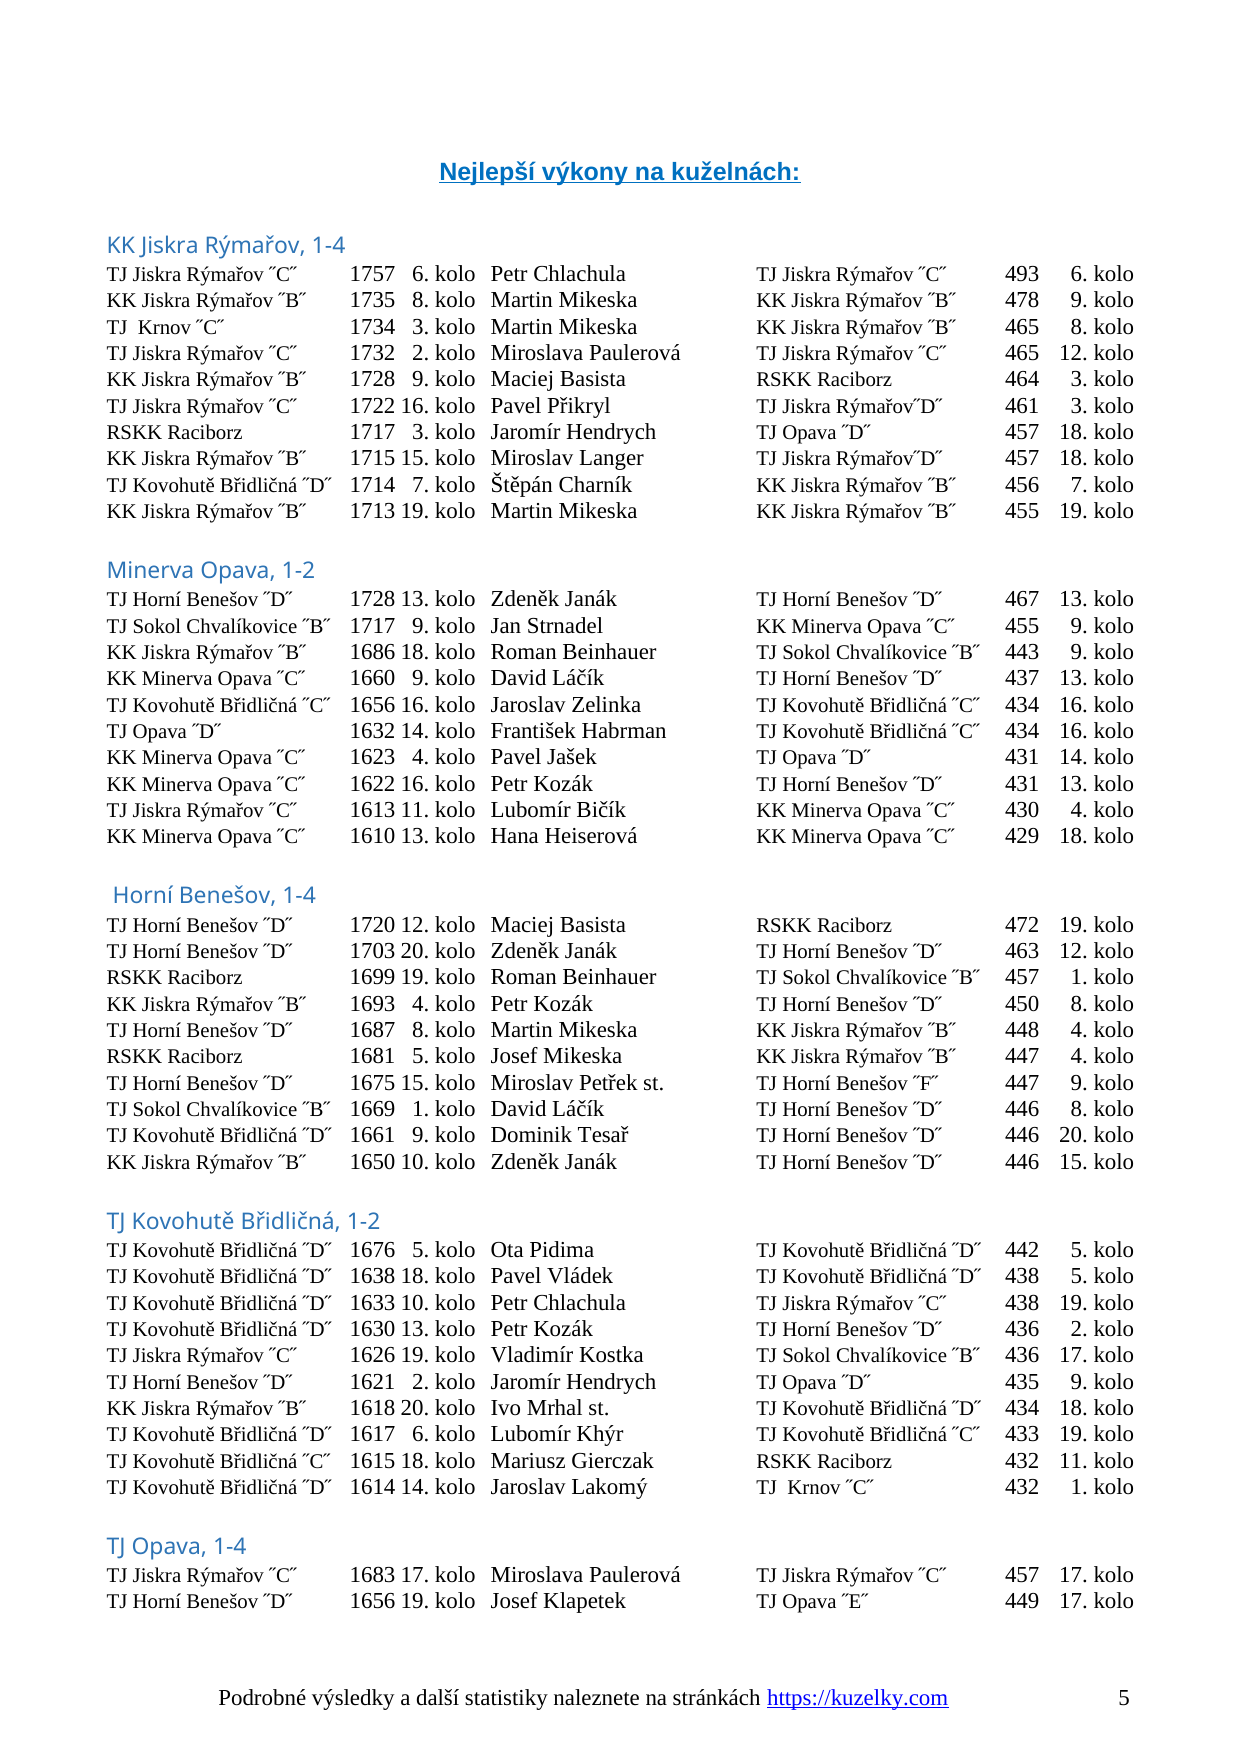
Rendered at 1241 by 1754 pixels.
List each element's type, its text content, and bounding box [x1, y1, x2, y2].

text KK Jiskra Rýmařov ˝B˝ 1715 15. kolo Miroslav Langer TJ Jiskra Rýmařov˝D˝ 457 18. kolo [106, 444, 1134, 471]
text TJ Horní Benešov ˝D˝ 1687 8. kolo Martin Mikeska KK Jiskra Rýmařov ˝B˝ 448 4. kolo [106, 1016, 1134, 1042]
text TJ Sokol Chvalíkovice ˝B˝ 1669 1. kolo David Láčík TJ Horní Benešov ˝D˝ 446 8. kolo [106, 1095, 1134, 1121]
text TJ Krnov ˝C˝ 1734 3. kolo Martin Mikeska KK Jiskra Rýmařov ˝B˝ 465 8. kolo [106, 313, 1134, 339]
text Nejlepší výkony na kuželnách: [94, 157, 1145, 186]
text TJ Horní Benešov ˝D˝ 1703 20. kolo Zdeněk Janák TJ Horní Benešov ˝D˝ 463 12. kolo [106, 937, 1134, 963]
text KK Minerva Opava ˝C˝ 1623 4. kolo Pavel Jašek TJ Opava ˝D˝ 431 14. kolo [106, 743, 1134, 770]
text TJ Kovohutě Břidličná ˝D˝ 1714 7. kolo Štěpán Charník KK Jiskra Rýmařov ˝B˝ 456 7. kolo [106, 471, 1134, 497]
text KK Jiskra Rýmařov ˝B˝ 1735 8. kolo Martin Mikeska KK Jiskra Rýmařov ˝B˝ 478 9. kolo [106, 286, 1134, 313]
subtitle TJ Kovohutě Břidličná, 1-2 [106, 1205, 1134, 1236]
text KK Jiskra Rýmařov ˝B˝ 1650 10. kolo Zdeněk Janák TJ Horní Benešov ˝D˝ 446 15. kolo [106, 1148, 1134, 1174]
text KK Jiskra Rýmařov ˝B˝ 1693 4. kolo Petr Kozák TJ Horní Benešov ˝D˝ 450 8. kolo [106, 990, 1134, 1016]
text TJ Kovohutě Břidličná ˝D˝ 1676 5. kolo Ota Pidima TJ Kovohutě Břidličná ˝D˝ 442 5. kolo [106, 1236, 1134, 1262]
text TJ Jiskra Rýmařov ˝C˝ 1757 6. kolo Petr Chlachula TJ Jiskra Rýmařov ˝C˝ 493 6. kolo [106, 260, 1134, 286]
text TJ Horní Benešov ˝D˝ 1675 15. kolo Miroslav Petřek st. TJ Horní Benešov ˝F˝ 447 9. kolo [106, 1069, 1134, 1095]
subtitle KK Jiskra Rýmařov, 1-4 [106, 229, 1134, 260]
text RSKK Raciborz 1699 19. kolo Roman Beinhauer TJ Sokol Chvalíkovice ˝B˝ 457 1. kolo [106, 963, 1134, 990]
text TJ Kovohutě Břidličná ˝D˝ 1661 9. kolo Dominik Tesař TJ Horní Benešov ˝D˝ 446 20. kolo [106, 1121, 1134, 1148]
text KK Jiskra Rýmařov ˝B˝ 1686 18. kolo Roman Beinhauer TJ Sokol Chvalíkovice ˝B˝ 443 9. kolo [106, 638, 1134, 664]
text TJ Sokol Chvalíkovice ˝B˝ 1717 9. kolo Jan Strnadel KK Minerva Opava ˝C˝ 455 9. kolo [106, 612, 1134, 638]
text RSKK Raciborz 1681 5. kolo Josef Mikeska KK Jiskra Rýmařov ˝B˝ 447 4. kolo [106, 1042, 1134, 1069]
text KK Jiskra Rýmařov ˝B˝ 1728 9. kolo Maciej Basista RSKK Raciborz 464 3. kolo [106, 365, 1134, 392]
text KK Minerva Opava ˝C˝ 1610 13. kolo Hana Heiserová KK Minerva Opava ˝C˝ 429 18. kolo [106, 822, 1134, 849]
text TJ Horní Benešov ˝D˝ 1656 19. kolo Josef Klapetek TJ Opava ˝E˝ 449 17. kolo [106, 1588, 1134, 1614]
text TJ Kovohutě Břidličná ˝D˝ 1630 13. kolo Petr Kozák TJ Horní Benešov ˝D˝ 436 2. kolo [106, 1315, 1134, 1341]
text TJ Opava ˝D˝ 1632 14. kolo František Habrman TJ Kovohutě Břidličná ˝C˝ 434 16. kolo [106, 717, 1134, 743]
text TJ Jiskra Rýmařov ˝C˝ 1683 17. kolo Miroslava Paulerová TJ Jiskra Rýmařov ˝C˝ 457 17. kolo [106, 1561, 1134, 1588]
text TJ Horní Benešov ˝D˝ 1720 12. kolo Maciej Basista RSKK Raciborz 472 19. kolo [106, 911, 1134, 937]
text TJ Kovohutě Břidličná ˝D˝ 1617 6. kolo Lubomír Khýr TJ Kovohutě Břidličná ˝C˝ 433 19. kolo [106, 1420, 1134, 1447]
text KK Minerva Opava ˝C˝ 1622 16. kolo Petr Kozák TJ Horní Benešov ˝D˝ 431 13. kolo [106, 770, 1134, 796]
text TJ Jiskra Rýmařov ˝C˝ 1732 2. kolo Miroslava Paulerová TJ Jiskra Rýmařov ˝C˝ 465 12. kolo [106, 339, 1134, 365]
text KK Jiskra Rýmařov ˝B˝ 1713 19. kolo Martin Mikeska KK Jiskra Rýmařov ˝B˝ 455 19. kolo [106, 497, 1134, 523]
text TJ Kovohutě Břidličná ˝C˝ 1615 18. kolo Mariusz Gierczak RSKK Raciborz 432 11. kolo [106, 1447, 1134, 1473]
subtitle Minerva Opava, 1-2 [106, 554, 1134, 585]
text RSKK Raciborz 1717 3. kolo Jaromír Hendrych TJ Opava ˝D˝ 457 18. kolo [106, 418, 1134, 444]
subtitle Horní Benešov, 1-4 [106, 879, 1134, 911]
text TJ Jiskra Rýmařov ˝C˝ 1613 11. kolo Lubomír Bičík KK Minerva Opava ˝C˝ 430 4. kolo [106, 796, 1134, 822]
text TJ Kovohutě Břidličná ˝D˝ 1614 14. kolo Jaroslav Lakomý TJ Krnov ˝C˝ 432 1. kolo [106, 1473, 1134, 1499]
text KK Minerva Opava ˝C˝ 1660 9. kolo David Láčík TJ Horní Benešov ˝D˝ 437 13. kolo [106, 664, 1134, 691]
subtitle TJ Opava, 1-4 [106, 1530, 1134, 1561]
text TJ Kovohutě Břidličná ˝D˝ 1633 10. kolo Petr Chlachula TJ Jiskra Rýmařov ˝C˝ 438 19. kolo [106, 1289, 1134, 1315]
text TJ Horní Benešov ˝D˝ 1621 2. kolo Jaromír Hendrych TJ Opava ˝D˝ 435 9. kolo [106, 1368, 1134, 1394]
text TJ Horní Benešov ˝D˝ 1728 13. kolo Zdeněk Janák TJ Horní Benešov ˝D˝ 467 13. kolo [106, 585, 1134, 612]
text KK Jiskra Rýmařov ˝B˝ 1618 20. kolo Ivo Mrhal st. TJ Kovohutě Břidličná ˝D˝ 434 18. kolo [106, 1394, 1134, 1420]
text TJ Jiskra Rýmařov ˝C˝ 1626 19. kolo Vladimír Kostka TJ Sokol Chvalíkovice ˝B˝ 436 17. kolo [106, 1341, 1134, 1368]
text TJ Kovohutě Břidličná ˝C˝ 1656 16. kolo Jaroslav Zelinka TJ Kovohutě Břidličná ˝C˝ 434 16. kolo [106, 691, 1134, 717]
text TJ Kovohutě Břidličná ˝D˝ 1638 18. kolo Pavel Vládek TJ Kovohutě Břidličná ˝D˝ 438 5. kolo [106, 1262, 1134, 1289]
text TJ Jiskra Rýmařov ˝C˝ 1722 16. kolo Pavel Přikryl TJ Jiskra Rýmařov˝D˝ 461 3. kolo [106, 392, 1134, 418]
